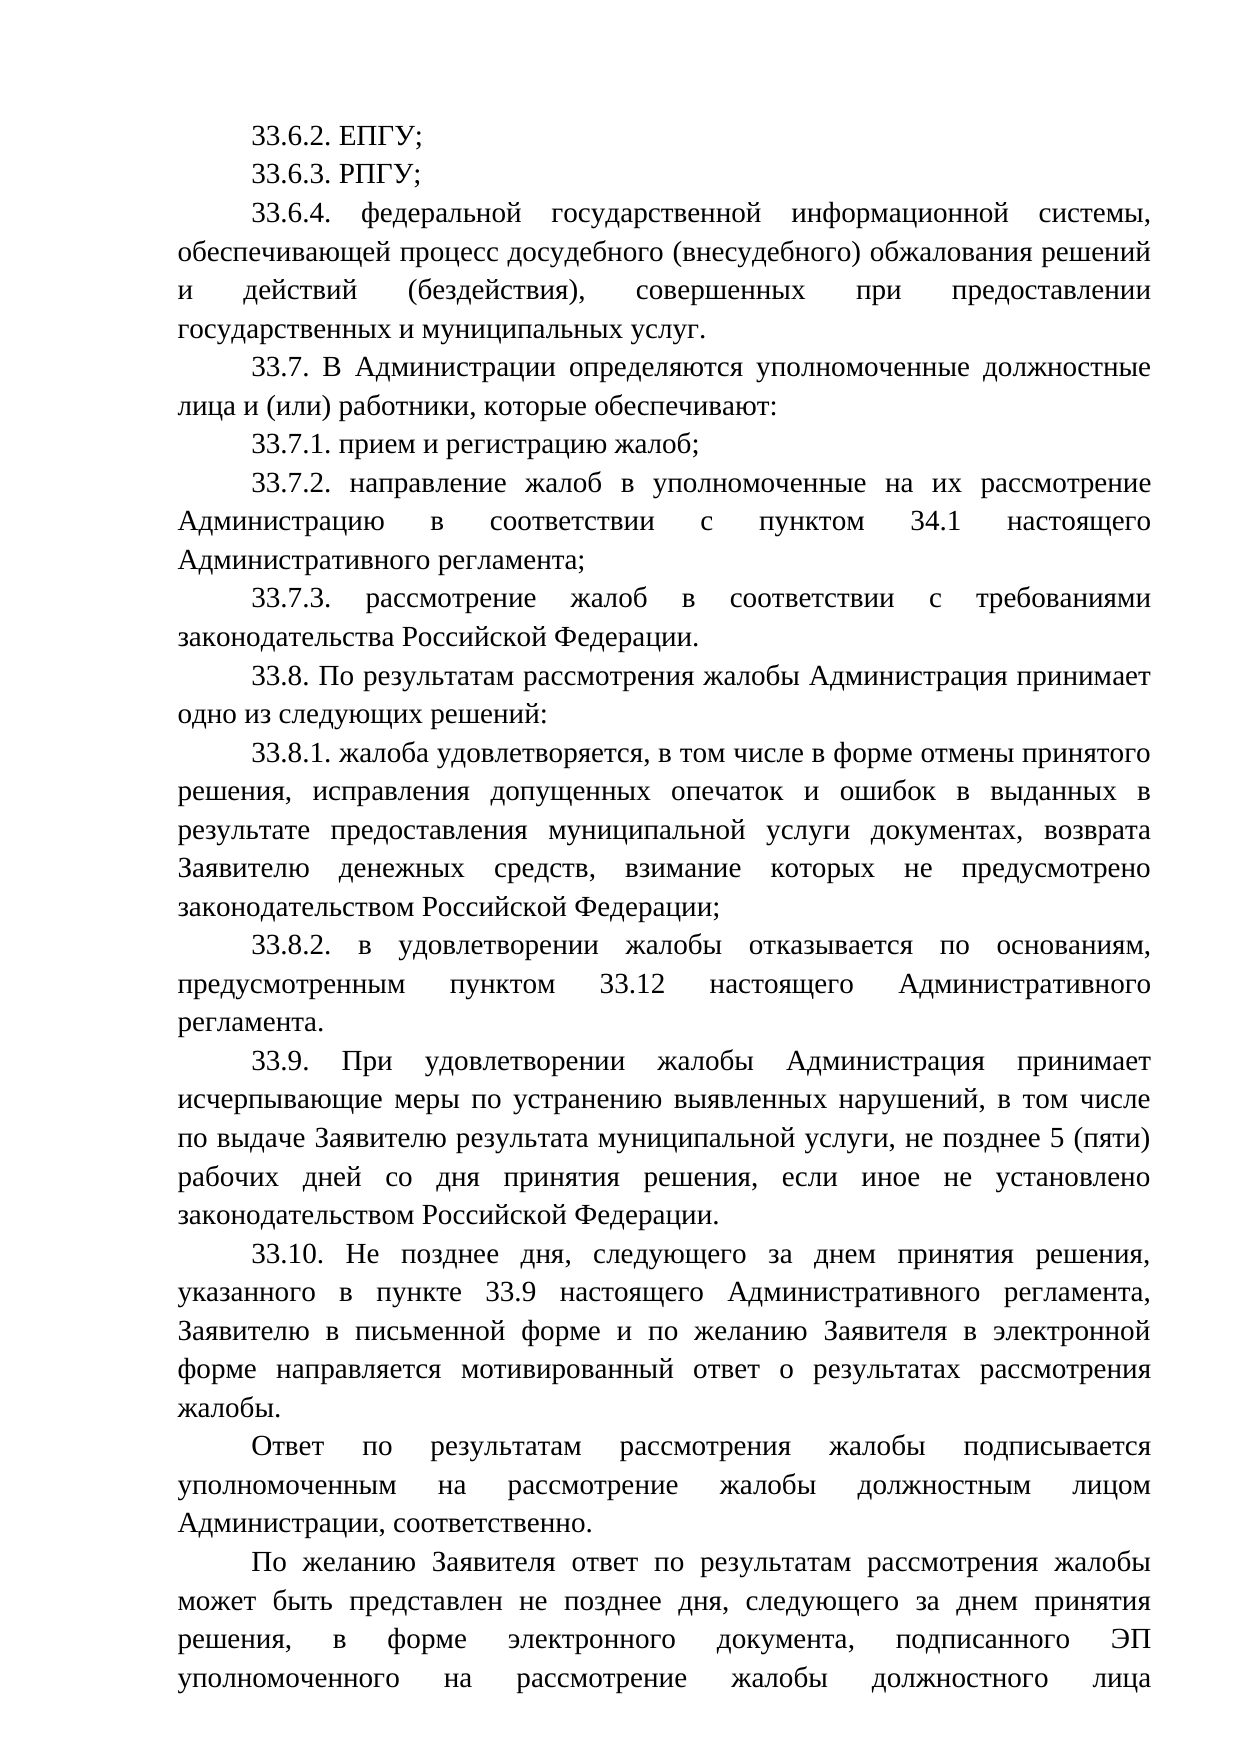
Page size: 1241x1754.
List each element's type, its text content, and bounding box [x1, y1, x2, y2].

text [177, 1544, 1152, 1693]
text 33.8. По результатам рассмотрения жалобы Администрация принимает одно из следующих решений: [177, 658, 1152, 730]
text 33.6.4. федеральной государственной информационной системы, обеспечивающей процесс досудебного (внесудебного) обжалования решений и действий (бездействия), совершенных при предоставлении государственных и муниципальных услуг. [177, 195, 1152, 344]
text 33.7.1. прием и регистрацию жалоб; [177, 426, 1152, 460]
text 33.10. Не позднее дня, следующего за днем принятия решения, указанного в пункте 33.9 настоящего Административного регламента, Заявителю в письменной форме и по желанию Заявителя в электронной форме направляется мотивированный ответ о результатах рассмотрения жалобы. [177, 1236, 1152, 1423]
text 33.6.2. ЕПГУ; [177, 118, 1152, 152]
text 33.8.1. жалоба удовлетворяется, в том числе в форме отмены принятого решения, исправления допущенных опечаток и ошибок в выданных в результате предоставления муниципальной услуги документах, возврата Заявителю денежных средств, взимание которых не предусмотрено законодательством Российской Федерации; [177, 735, 1152, 922]
text 33.9. При удовлетворении жалобы Администрация принимает исчерпывающие меры по устранению выявленных нарушений, в том числе по выдаче Заявителю результата муниципальной услуги, не позднее 5 (пяти) рабочих дней со дня принятия решения, если иное не установлено законодательством Российской Федерации. [177, 1043, 1152, 1231]
text 33.8.2. в удовлетворении жалобы отказывается по основаниям, предусмотренным пунктом 33.12 настоящего Административного регламента. [177, 927, 1152, 1038]
text 33.6.3. РПГУ; [177, 157, 1152, 190]
text 33.7. В Администрации определяются уполномоченные должностные лица и (или) работники, которые обеспечивают: [177, 349, 1152, 421]
text Ответ по результатам рассмотрения жалобы подписывается уполномоченным на рассмотрение жалобы должностным лицом Администрации, соответственно. [177, 1428, 1152, 1539]
text 33.7.3. рассмотрение жалоб в соответствии с требованиями законодательства Российской Федерации. [177, 581, 1152, 653]
text 33.7.2. направление жалоб в уполномоченные на их рассмотрение Администрацию в соответствии с пунктом 34.1 настоящего Административного регламента; [177, 465, 1152, 576]
